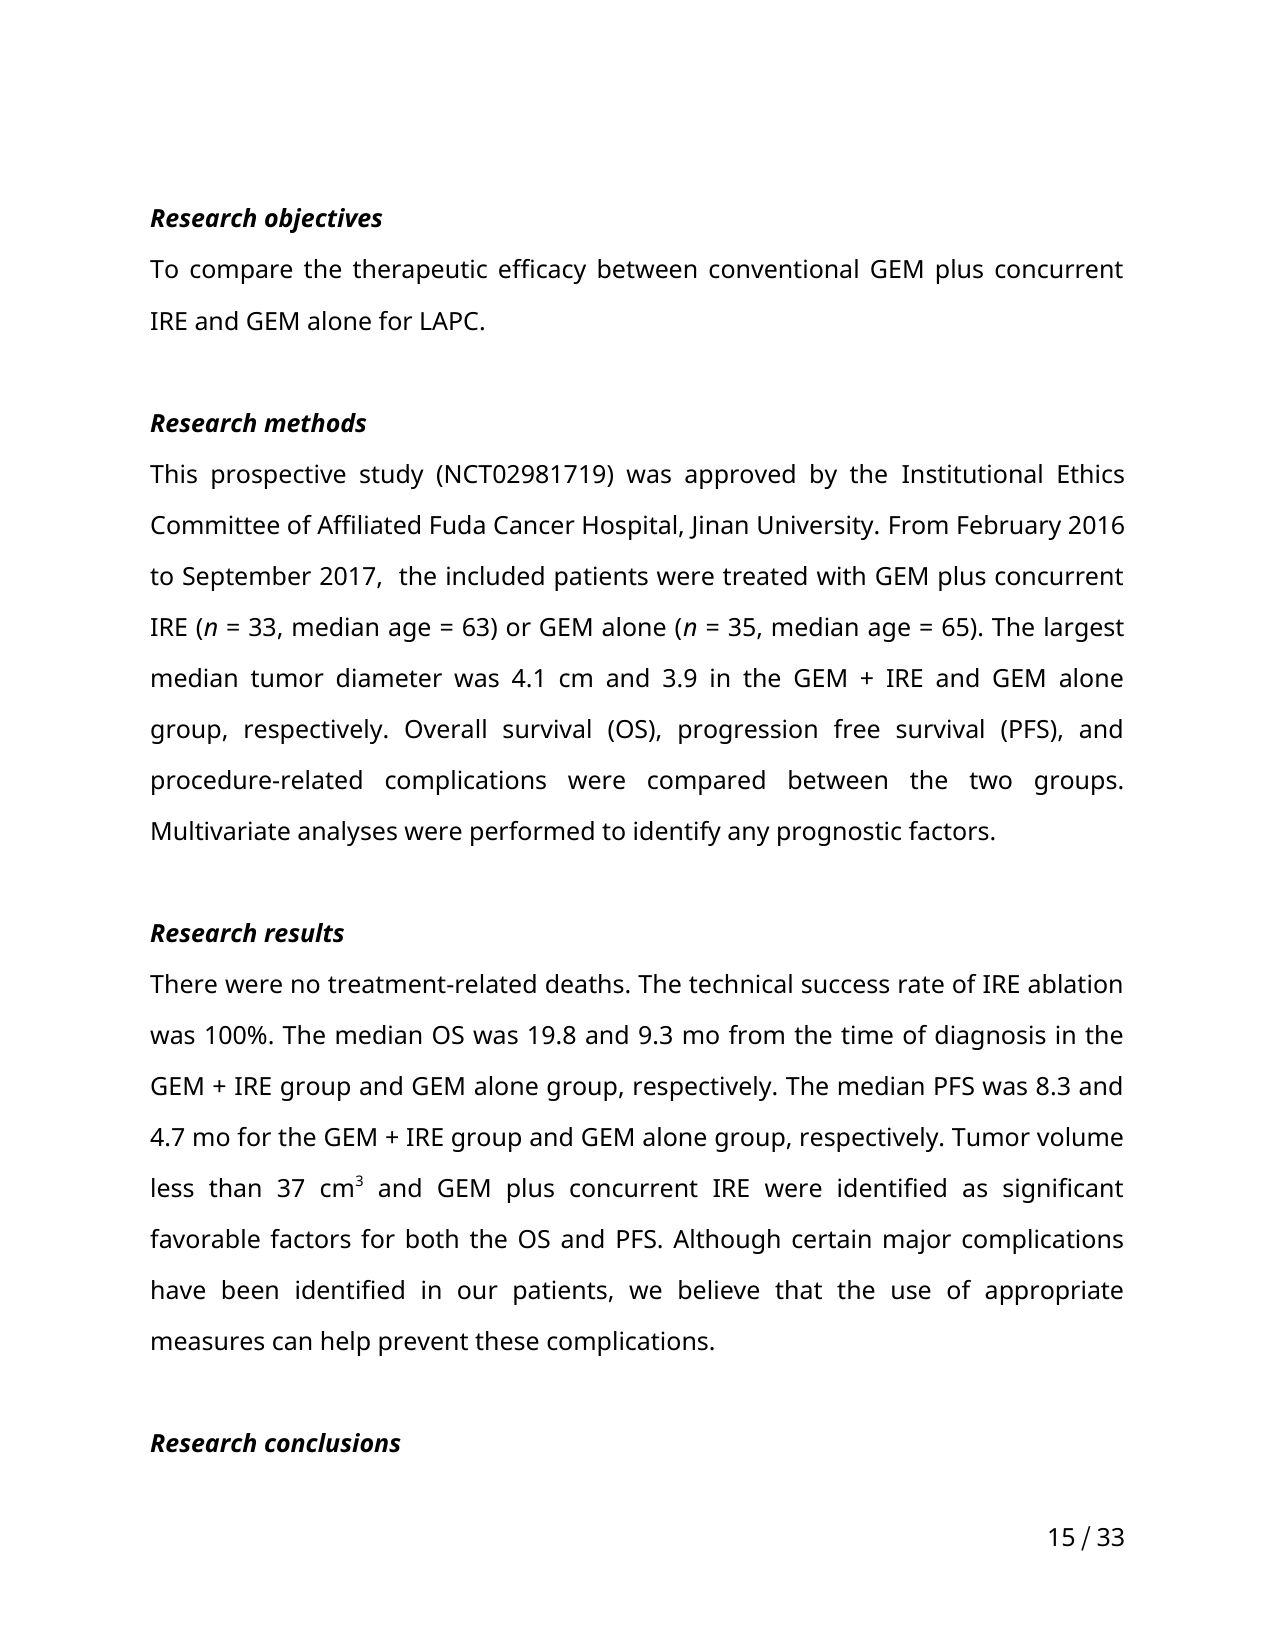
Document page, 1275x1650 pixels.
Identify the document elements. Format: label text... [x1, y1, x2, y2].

text Research results [150, 916, 1125, 950]
text To compare the therapeutic efficacy between conventional GEM plus concurrent IRE and GEM alone for LAPC. [150, 252, 1125, 337]
text Research methods [150, 405, 1125, 439]
text There were no treatment-related deaths. The technical success rate of IRE ablation was 100%. The median OS was 19.8 and 9.3 mo from the time of diagnosis in the GEM + IRE group and GEM alone group, respectively. The median PFS was 8.3 and 4.7 mo for the GEM + IRE group and GEM alone group, respectively. Tumor volume less than 37 cm3 and GEM plus concurrent IRE were identified as significant favorable factors for both the OS and PFS. Although certain major complications have been identified in our patients, we believe that the use of appropriate measures can help prevent these complications. [150, 967, 1125, 1358]
text This prospective study (NCT02981719) was approved by the Institutional Ethics Committee of Affiliated Fuda Cancer Hospital, Jinan University. From February 2016 to September 2017, the included patients were treated with GEM plus concurrent IRE (n = 33, median age = 63) or GEM alone (n = 35, median age = 65). The largest median tumor diameter was 4.1 cm and 3.9 in the GEM + IRE and GEM alone group, respectively. Overall survival (OS), progression free survival (PFS), and procedure-related complications were compared between the two groups. Multivariate analyses were performed to identify any prognostic factors. [150, 456, 1125, 848]
text Research objectives [150, 201, 1125, 235]
text Research conclusions [150, 1426, 1125, 1460]
